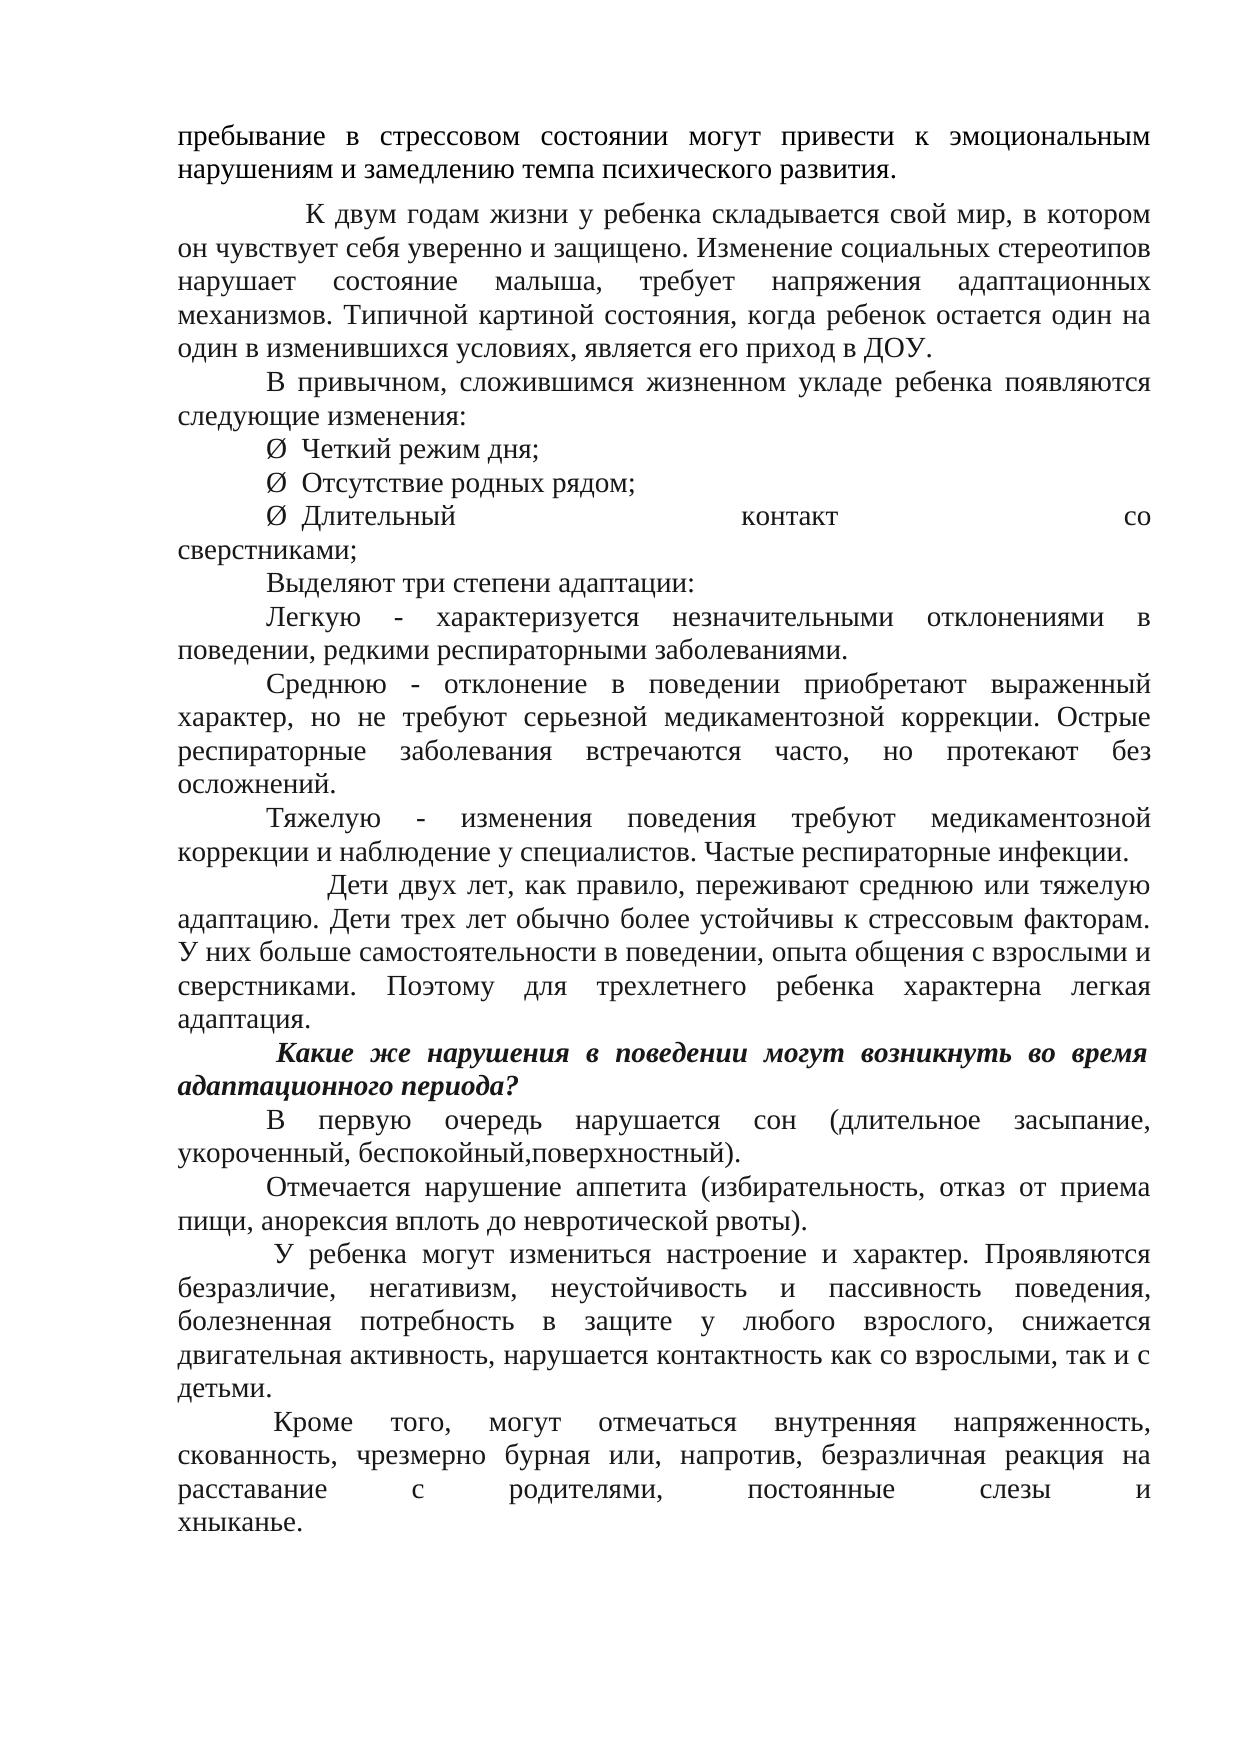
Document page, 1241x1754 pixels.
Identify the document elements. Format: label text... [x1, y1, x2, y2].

text Кроме того, могут отмечаться внутренняя напряженность, скованность, чрезмерно бурная или, напротив, безразличная реакция на расставание с родителями, постоянные слезы и хныканье. [177, 1404, 1152, 1538]
text Ø Длительный контакт со сверстниками; [177, 498, 1152, 565]
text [177, 118, 1152, 185]
text Выделяют три степени адаптации: [177, 565, 1152, 599]
text Легкую - характеризуется незначительными отклонениями в поведении, редкими респираторными заболеваниями. [177, 599, 1152, 666]
text Ø Четкий режим дня; [177, 431, 1152, 465]
text У ребенка могут измениться настроение и характер. Проявляются безразличие, негативизм, неустойчивость и пассивность поведения, болезненная потребность в защите у любого взрослого, снижается двигательная активность, нарушается контактность как со взрослыми, так и с детьми. [177, 1236, 1152, 1404]
text Дети двух лет, как правило, переживают среднюю или тяжелую адаптацию. Дети трех лет обычно более устойчивы к стрессовым факторам. У них больше самостоятельности в поведении, опыта общения с взрослыми и сверстниками. Поэтому для трехлетнего ребенка характерна легкая адаптация. [177, 867, 1152, 1035]
text В первую очередь нарушается сон (длительное засыпание, укороченный, беспокойный,поверхностный). [177, 1102, 1152, 1169]
text К двум годам жизни у ребенка складывается свой мир, в котором он чувствует себя уверенно и защищено. Изменение социальных стереотипов нарушает состояние малыша, требует напряжения адаптационных механизмов. Типичной картиной состояния, когда ребенок остается один на один в изменившихся условиях, является его приход в ДОУ. [177, 196, 1152, 364]
text Какие же нарушения в поведении могут возникнуть во время адаптационного периода? [177, 1035, 1152, 1102]
text В привычном, сложившимся жизненном укладе ребенка появляются следующие изменения: [177, 364, 1152, 431]
text Ø Отсутствие родных рядом; [177, 465, 1152, 498]
text Отмечается нарушение аппетита (избирательность, отказ от приема пищи, анорексия вплоть до невротической рвоты). [177, 1169, 1152, 1236]
text Среднюю - отклонение в поведении приобретают выраженный характер, но не требуют серьезной медикаментозной коррекции. Острые респираторные заболевания встречаются часто, но протекают без осложнений. [177, 666, 1152, 800]
text Тяжелую - изменения поведения требуют медикаментозной коррекции и наблюдение у специалистов. Частые респираторные инфекции. [177, 800, 1152, 867]
